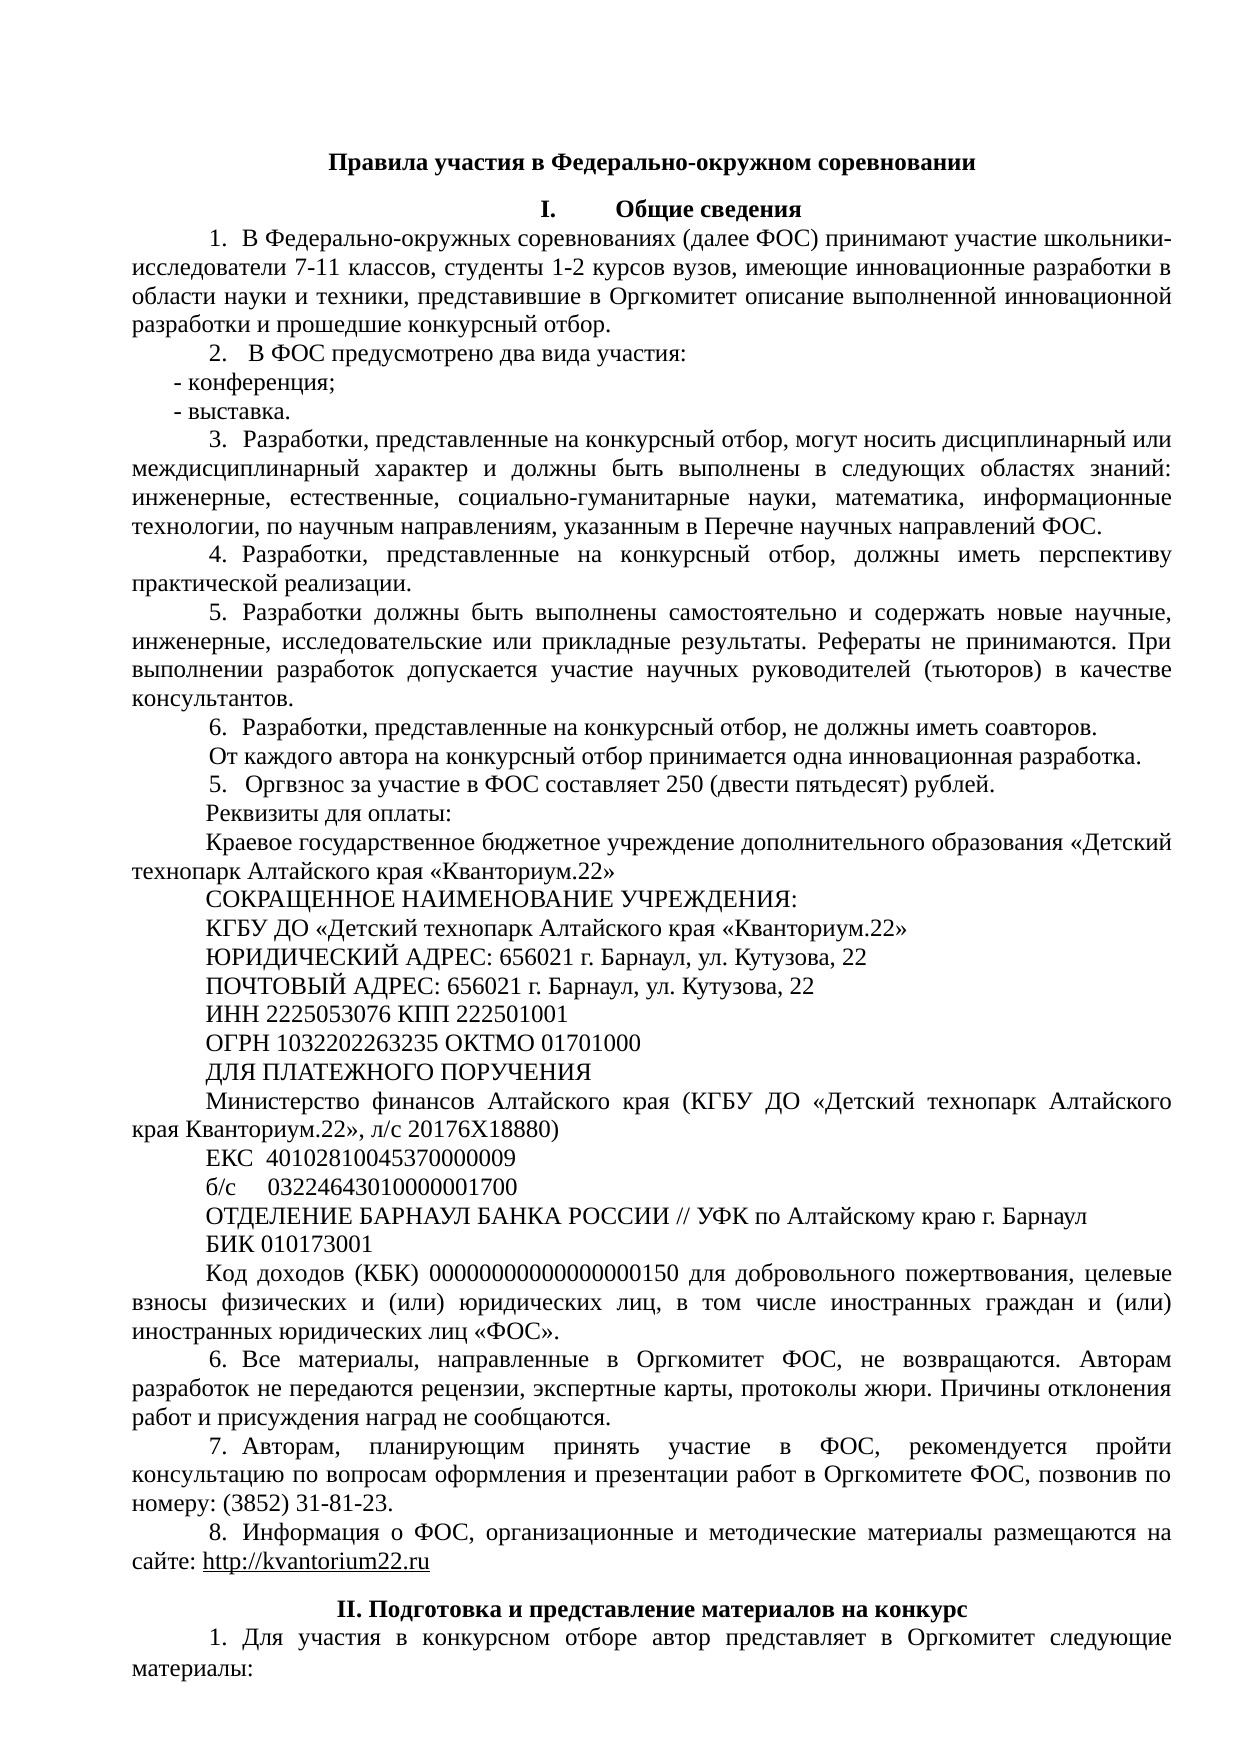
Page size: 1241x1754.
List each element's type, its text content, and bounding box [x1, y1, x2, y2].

text - выставка. [132, 396, 1173, 424]
text ЕКС 40102810045370000009 [132, 1143, 1173, 1172]
text Краевое государственное бюджетное учреждение дополнительного образования «Детский технопарк Алтайского края «Кванториум.22» [132, 827, 1173, 884]
list Разработки, представленные на конкурсный отбор, могут носить дисциплинарный или междисциплинарный характер и должны быть выполнены в следующих областях знаний: инженерные, естественные, социально-гуманитарные науки, математика, информационные технологии, по научным направлениям, указанным в Перечне научных направлений ФОС. [132, 424, 1173, 539]
text 1. Для участия в конкурсном отборе автор представляет в Оргкомитет следующие материалы: [132, 1622, 1173, 1682]
text Правила участия в Федерально-окружном соревновании [132, 147, 1173, 175]
list Все материалы, направленные в Оргкомитет ФОС, не возвращаются. Авторам разработок не передаются рецензии, экспертные карты, протоколы жюри. Причины отклонения работ и присуждения наград не сообщаются. [132, 1344, 1173, 1431]
text От каждого автора на конкурсный отбор принимается одна инновационная разработка. [209, 741, 1173, 769]
text ОГРН 1032202263235 ОКТМО 01701000 [132, 1028, 1173, 1057]
text ИНН 2225053076 КПП 222501001 [132, 999, 1173, 1028]
list Авторам, планирующим принять участие в ФОС, рекомендуется пройти консультацию по вопросам оформления и презентации работ в Оргкомитете ФОС, позвонив по номеру: (3852) 31-81-23. [132, 1431, 1173, 1517]
text ПОЧТОВЫЙ АДРЕС: 656021 г. Барнаул, ул. Кутузова, 22 [132, 971, 1173, 999]
text ОТДЕЛЕНИЕ БАРНАУЛ БАНКА РОССИИ // УФК по Алтайскому краю г. Барнаул [132, 1201, 1173, 1229]
text БИК 010173001 [132, 1229, 1173, 1258]
text Реквизиты для оплаты: [132, 798, 1173, 827]
text СОКРАЩЕННОЕ НАИМЕНОВАНИЕ УЧРЕЖДЕНИЯ: [132, 884, 1173, 913]
list Общие сведения [169, 194, 1173, 223]
text Министерство финансов Алтайского края (КГБУ ДО «Детский технопарк Алтайского края Кванториум.22», л/с 20176Х18880) [132, 1086, 1173, 1143]
text II. Подготовка и представление материалов на конкурс [132, 1594, 1173, 1622]
list Информация о ФОС, организационные и методические материалы размещаются на сайте: http://kvantorium22.ru [132, 1517, 1173, 1574]
list В ФОС предусмотрено два вида участия: [132, 338, 1173, 367]
text Код доходов (КБК) 00000000000000000150 для добровольного пожертвования, целевые взносы физических и (или) юридических лиц, в том числе иностранных граждан и (или) иностранных юридических лиц «ФОС». [132, 1258, 1173, 1344]
text б/с 03224643010000001700 [132, 1172, 1173, 1201]
list Разработки должны быть выполнены самостоятельно и содержать новые научные, инженерные, исследовательские или прикладные результаты. Рефераты не принимаются. При выполнении разработок допускается участие научных руководителей (тьюторов) в качестве консультантов. [132, 597, 1173, 712]
text - конференция; [132, 367, 1173, 396]
list Оргвзнос за участие в ФОС составляет 250 (двести пятьдесят) рублей. [132, 769, 1173, 798]
list Разработки, представленные на конкурсный отбор, не должны иметь соавторов. [132, 712, 1173, 741]
text КГБУ ДО «Детский технопарк Алтайского края «Кванториум.22» [132, 913, 1173, 942]
list Разработки, представленные на конкурсный отбор, должны иметь перспективу практической реализации. [132, 539, 1173, 597]
text ЮРИДИЧЕСКИЙ АДРЕС: 656021 г. Барнаул, ул. Кутузова, 22 [132, 942, 1173, 971]
list В Федерально-окружных соревнованиях (далее ФОС) принимают участие школьники-исследователи 7-11 классов, студенты 1-2 курсов вузов, имеющие инновационные разработки в области науки и техники, представившие в Оргкомитет описание выполненной инновационной разработки и прошедшие конкурсный отбор. [132, 223, 1173, 338]
text ДЛЯ ПЛАТЕЖНОГО ПОРУЧЕНИЯ [132, 1057, 1173, 1086]
